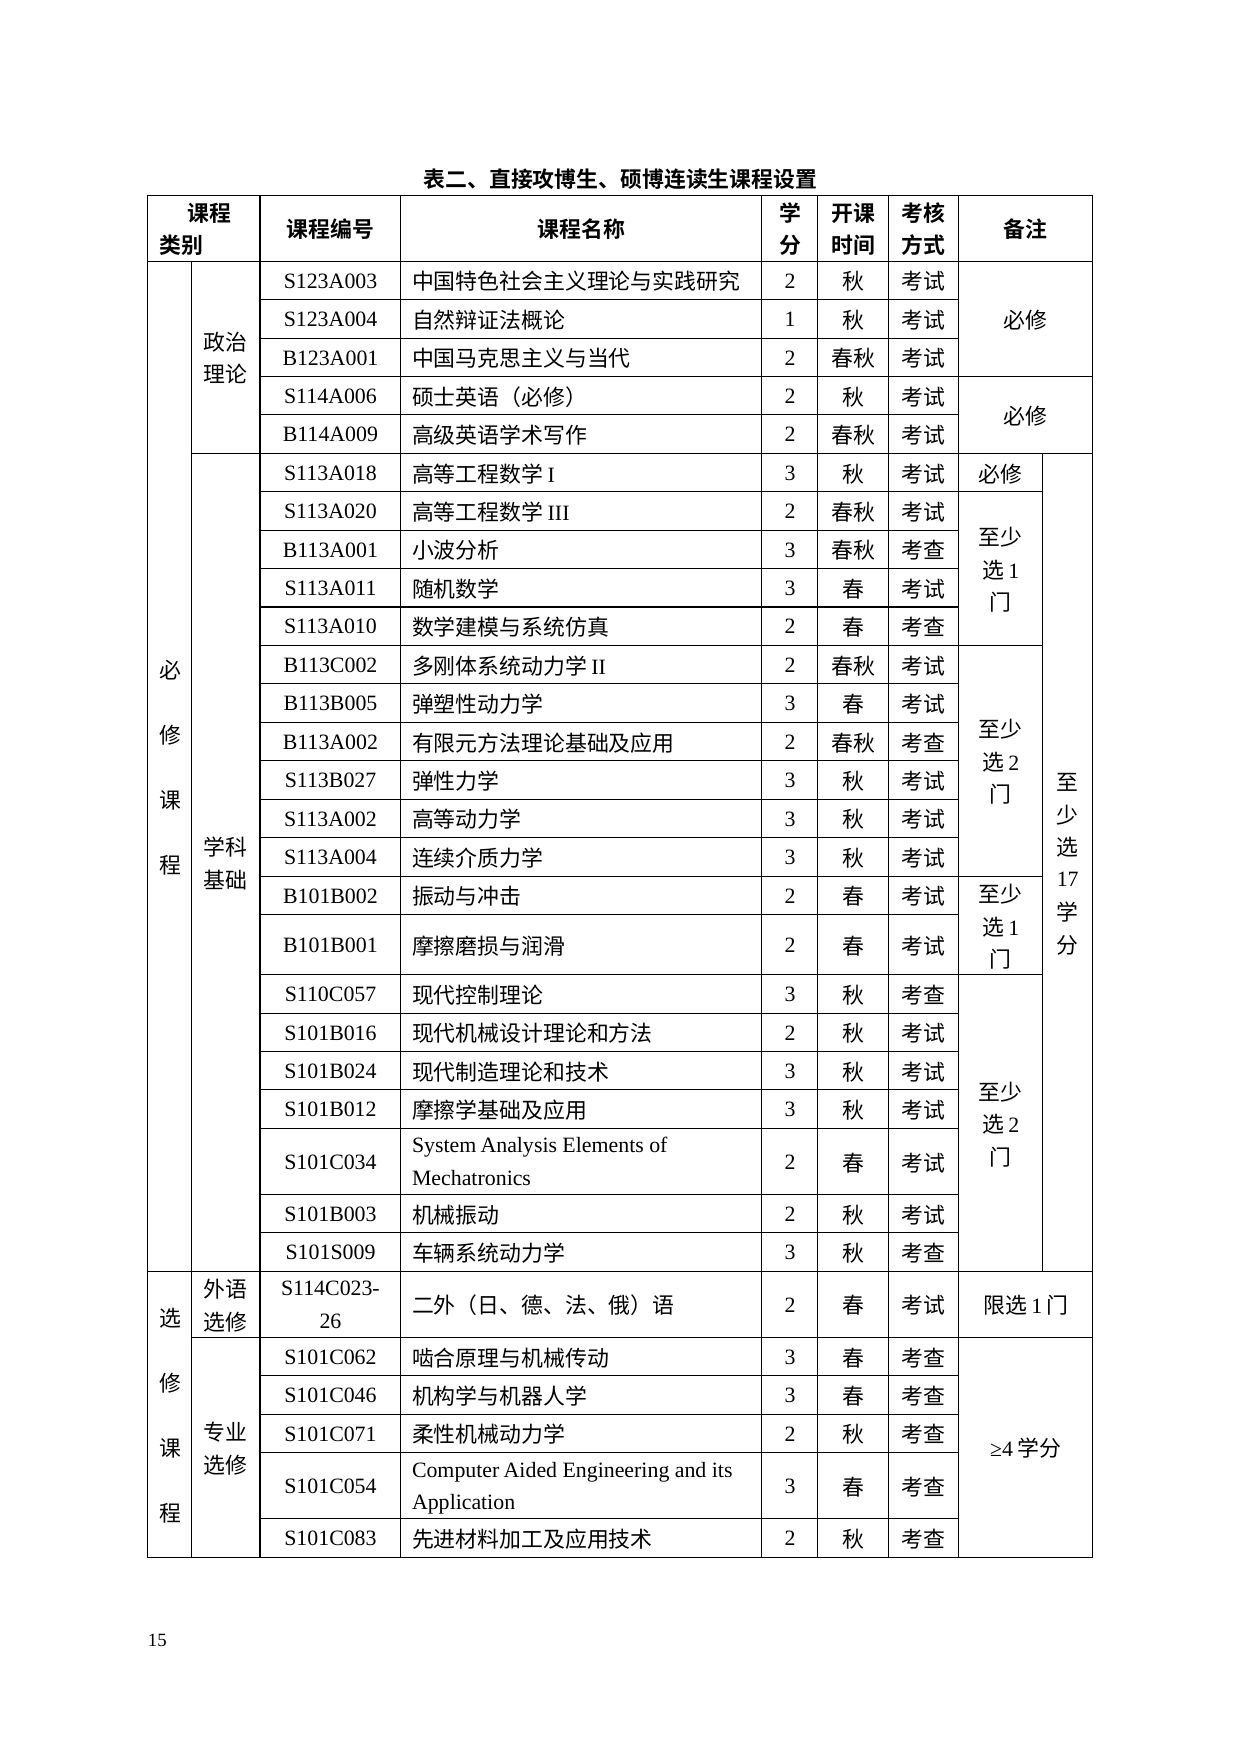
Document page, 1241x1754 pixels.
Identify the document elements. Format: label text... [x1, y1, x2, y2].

table_cell B114A009 [261, 415, 400, 453]
table_cell 考试 [889, 761, 958, 799]
table_cell 3 [762, 1376, 817, 1414]
table_cell 中国马克思主义与当代 [401, 339, 761, 376]
table_cell 春 [818, 684, 888, 722]
table_header 学分 [762, 196, 817, 261]
table_cell S114A006 [261, 377, 400, 414]
table_cell S101B016 [261, 1014, 400, 1051]
table_cell 摩擦磨损与润滑 [401, 915, 761, 974]
table_cell 啮合原理与机械传动 [401, 1338, 761, 1375]
table_cell 必修 [959, 377, 1092, 453]
table_cell S101C034 [261, 1129, 400, 1194]
table_cell 学科 基础 [192, 454, 259, 1271]
table_cell 春秋 [818, 339, 888, 376]
table_cell 考试 [889, 1272, 958, 1337]
table_cell 至少 选1门 [959, 492, 1042, 645]
table_cell 考试 [889, 915, 958, 974]
table_cell S113A011 [261, 569, 400, 606]
table_cell 连续介质力学 [401, 838, 761, 876]
table_cell 必修 [959, 454, 1042, 491]
table_cell 3 [762, 761, 817, 799]
table_cell 考试 [889, 838, 958, 876]
table_cell 至少 选1门 [959, 877, 1042, 974]
table_cell 多刚体系统动力学II [401, 646, 761, 683]
table_cell 春 [818, 608, 888, 645]
table_cell 考试 [889, 1014, 958, 1051]
table_cell S101C083 [261, 1519, 400, 1557]
table_cell 先进材料加工及应用技术 [401, 1519, 761, 1557]
table_cell 春 [818, 1376, 888, 1414]
table_cell 考查 [889, 1415, 958, 1452]
table_cell 至少 选2门 [959, 975, 1042, 1271]
table_cell 2 [762, 608, 817, 645]
table_cell S113A020 [261, 492, 400, 529]
table_cell 柔性机械动力学 [401, 1415, 761, 1452]
table_cell S113B027 [261, 761, 400, 799]
table_cell 2 [762, 1129, 817, 1194]
table_cell 考试 [889, 877, 958, 914]
table_header 考核 方式 [889, 196, 958, 261]
table_cell S123A003 [261, 262, 400, 299]
table_cell 秋 [818, 1014, 888, 1051]
table_cell System Analysis Elements of Mechatronics [401, 1129, 761, 1194]
table_cell S101C046 [261, 1376, 400, 1414]
table_cell 数学建模与系统仿真 [401, 608, 761, 645]
table_cell 至少选17学分 [1043, 454, 1092, 1271]
table_header 课程 类别 [148, 196, 259, 261]
table_cell 秋 [818, 1415, 888, 1452]
table_cell 3 [762, 454, 817, 491]
table_cell 考查 [889, 975, 958, 1012]
table_cell 考查 [889, 1376, 958, 1414]
table_cell 3 [762, 1233, 817, 1271]
table_cell 2 [762, 1519, 817, 1557]
table_cell 考查 [889, 723, 958, 760]
table_cell 弹性力学 [401, 761, 761, 799]
table_cell 高等动力学 [401, 800, 761, 837]
table_cell Computer Aided Engineering and its Application [401, 1453, 761, 1518]
table_cell 振动与冲击 [401, 877, 761, 914]
table_cell 外语选修 [192, 1272, 259, 1337]
table_cell 摩擦学基础及应用 [401, 1090, 761, 1128]
table_cell 考查 [889, 1519, 958, 1557]
table_cell 秋 [818, 300, 888, 337]
table_cell 2 [762, 1195, 817, 1232]
table_cell 中国特色社会主义理论与实践研究 [401, 262, 761, 299]
table_cell 2 [762, 377, 817, 414]
table_cell 2 [762, 1415, 817, 1452]
table_cell S113A018 [261, 454, 400, 491]
table_cell 春秋 [818, 723, 888, 760]
table_cell 自然辩证法概论 [401, 300, 761, 337]
table_cell S101B024 [261, 1052, 400, 1089]
table_cell 选 修 课 程 [148, 1272, 191, 1557]
table_header 备注 [959, 196, 1092, 261]
table_cell 春秋 [818, 646, 888, 683]
table_cell B113A001 [261, 531, 400, 568]
table_cell S114C023-26 [261, 1272, 400, 1337]
table_cell B113B005 [261, 684, 400, 722]
table_cell 机械振动 [401, 1195, 761, 1232]
table_cell 春 [818, 569, 888, 606]
table_cell S113A010 [261, 608, 400, 645]
table_cell 春 [818, 1129, 888, 1194]
table_cell 秋 [818, 1519, 888, 1557]
table_cell 3 [762, 838, 817, 876]
table_cell 随机数学 [401, 569, 761, 606]
table_cell S101C071 [261, 1415, 400, 1452]
table_cell 考试 [889, 1052, 958, 1089]
table_cell S110C057 [261, 975, 400, 1012]
table_cell 2 [762, 723, 817, 760]
table_cell 考查 [889, 531, 958, 568]
table_cell 2 [762, 339, 817, 376]
table_cell 3 [762, 531, 817, 568]
table_cell 硕士英语（必修） [401, 377, 761, 414]
table_cell S113A002 [261, 800, 400, 837]
table_cell B113A002 [261, 723, 400, 760]
table_cell 秋 [818, 1233, 888, 1271]
table_cell 考查 [889, 1453, 958, 1518]
table_cell 3 [762, 1453, 817, 1518]
table_cell 春秋 [818, 415, 888, 453]
table_cell 考试 [889, 492, 958, 529]
table_cell 现代制造理论和技术 [401, 1052, 761, 1089]
table_cell 考试 [889, 684, 958, 722]
table_cell 必修 [959, 262, 1092, 376]
table_cell B101B001 [261, 915, 400, 974]
table_cell 秋 [818, 1195, 888, 1232]
table_cell S101B012 [261, 1090, 400, 1128]
table_cell 秋 [818, 1052, 888, 1089]
table_cell S101C062 [261, 1338, 400, 1375]
table_cell 春 [818, 1453, 888, 1518]
table_cell 春 [818, 1338, 888, 1375]
table_cell 有限元方法理论基础及应用 [401, 723, 761, 760]
table_cell B113C002 [261, 646, 400, 683]
table_cell 秋 [818, 838, 888, 876]
table_cell 考试 [889, 1090, 958, 1128]
text 表二、直接攻博生、硕博连读生课程设置 [148, 162, 1092, 194]
table_cell 2 [762, 1272, 817, 1337]
table_cell S101B003 [261, 1195, 400, 1232]
table_cell 车辆系统动力学 [401, 1233, 761, 1271]
table_header 开课 时间 [818, 196, 888, 261]
table_cell 2 [762, 877, 817, 914]
table_cell 限选1门 [959, 1272, 1092, 1337]
table_cell 小波分析 [401, 531, 761, 568]
table_cell 春 [818, 1272, 888, 1337]
table_cell 秋 [818, 761, 888, 799]
table_cell S123A004 [261, 300, 400, 337]
table_cell 2 [762, 262, 817, 299]
table_cell 秋 [818, 800, 888, 837]
table_cell 秋 [818, 1090, 888, 1128]
table_cell S101C054 [261, 1453, 400, 1518]
table_cell 考试 [889, 1129, 958, 1194]
table_cell 弹塑性动力学 [401, 684, 761, 722]
table_cell 二外（日、德、法、俄）语 [401, 1272, 761, 1337]
table_cell 2 [762, 1014, 817, 1051]
table_cell B101B002 [261, 877, 400, 914]
table_cell 专业 选修 [192, 1338, 259, 1557]
table_cell 3 [762, 800, 817, 837]
table_cell 考试 [889, 800, 958, 837]
table_cell 春 [818, 915, 888, 974]
table_cell 3 [762, 1338, 817, 1375]
table_cell 必 修 课 程 [148, 262, 191, 1271]
table_cell B123A001 [261, 339, 400, 376]
table_cell 1 [762, 300, 817, 337]
table_cell 考查 [889, 1233, 958, 1271]
table_cell 2 [762, 492, 817, 529]
table_cell 考试 [889, 1195, 958, 1232]
table_cell 现代机械设计理论和方法 [401, 1014, 761, 1051]
table_cell 考试 [889, 454, 958, 491]
table_cell 考试 [889, 646, 958, 683]
table_cell 考试 [889, 569, 958, 606]
table_cell 考查 [889, 608, 958, 645]
table_cell 高级英语学术写作 [401, 415, 761, 453]
table_header 课程编号 [261, 196, 400, 261]
table_cell 考试 [889, 262, 958, 299]
table_cell 2 [762, 915, 817, 974]
table_cell 2 [762, 646, 817, 683]
table_cell 3 [762, 684, 817, 722]
table_cell S101S009 [261, 1233, 400, 1271]
table_cell 政治理论 [192, 262, 259, 453]
table_cell 春秋 [818, 492, 888, 529]
table_cell 3 [762, 1090, 817, 1128]
table_cell 考查 [889, 1338, 958, 1375]
table_cell 秋 [818, 454, 888, 491]
table_cell 机构学与机器人学 [401, 1376, 761, 1414]
table_cell 考试 [889, 339, 958, 376]
table_cell 秋 [818, 262, 888, 299]
table_cell 现代控制理论 [401, 975, 761, 1012]
table_cell S113A004 [261, 838, 400, 876]
table_cell 春 [818, 877, 888, 914]
table_cell 秋 [818, 377, 888, 414]
table_cell 高等工程数学I [401, 454, 761, 491]
table_cell 至少 选2门 [959, 646, 1042, 876]
table_cell 3 [762, 1052, 817, 1089]
table_cell 秋 [818, 975, 888, 1012]
table_cell 春秋 [818, 531, 888, 568]
table_cell 3 [762, 569, 817, 606]
table_cell 考试 [889, 415, 958, 453]
table_cell 2 [762, 415, 817, 453]
table_header 课程名称 [401, 196, 761, 261]
table_cell 考试 [889, 377, 958, 414]
table_cell 考试 [889, 300, 958, 337]
table_cell 高等工程数学III [401, 492, 761, 529]
table_cell 3 [762, 975, 817, 1012]
table_cell ≥4学分 [959, 1338, 1092, 1557]
